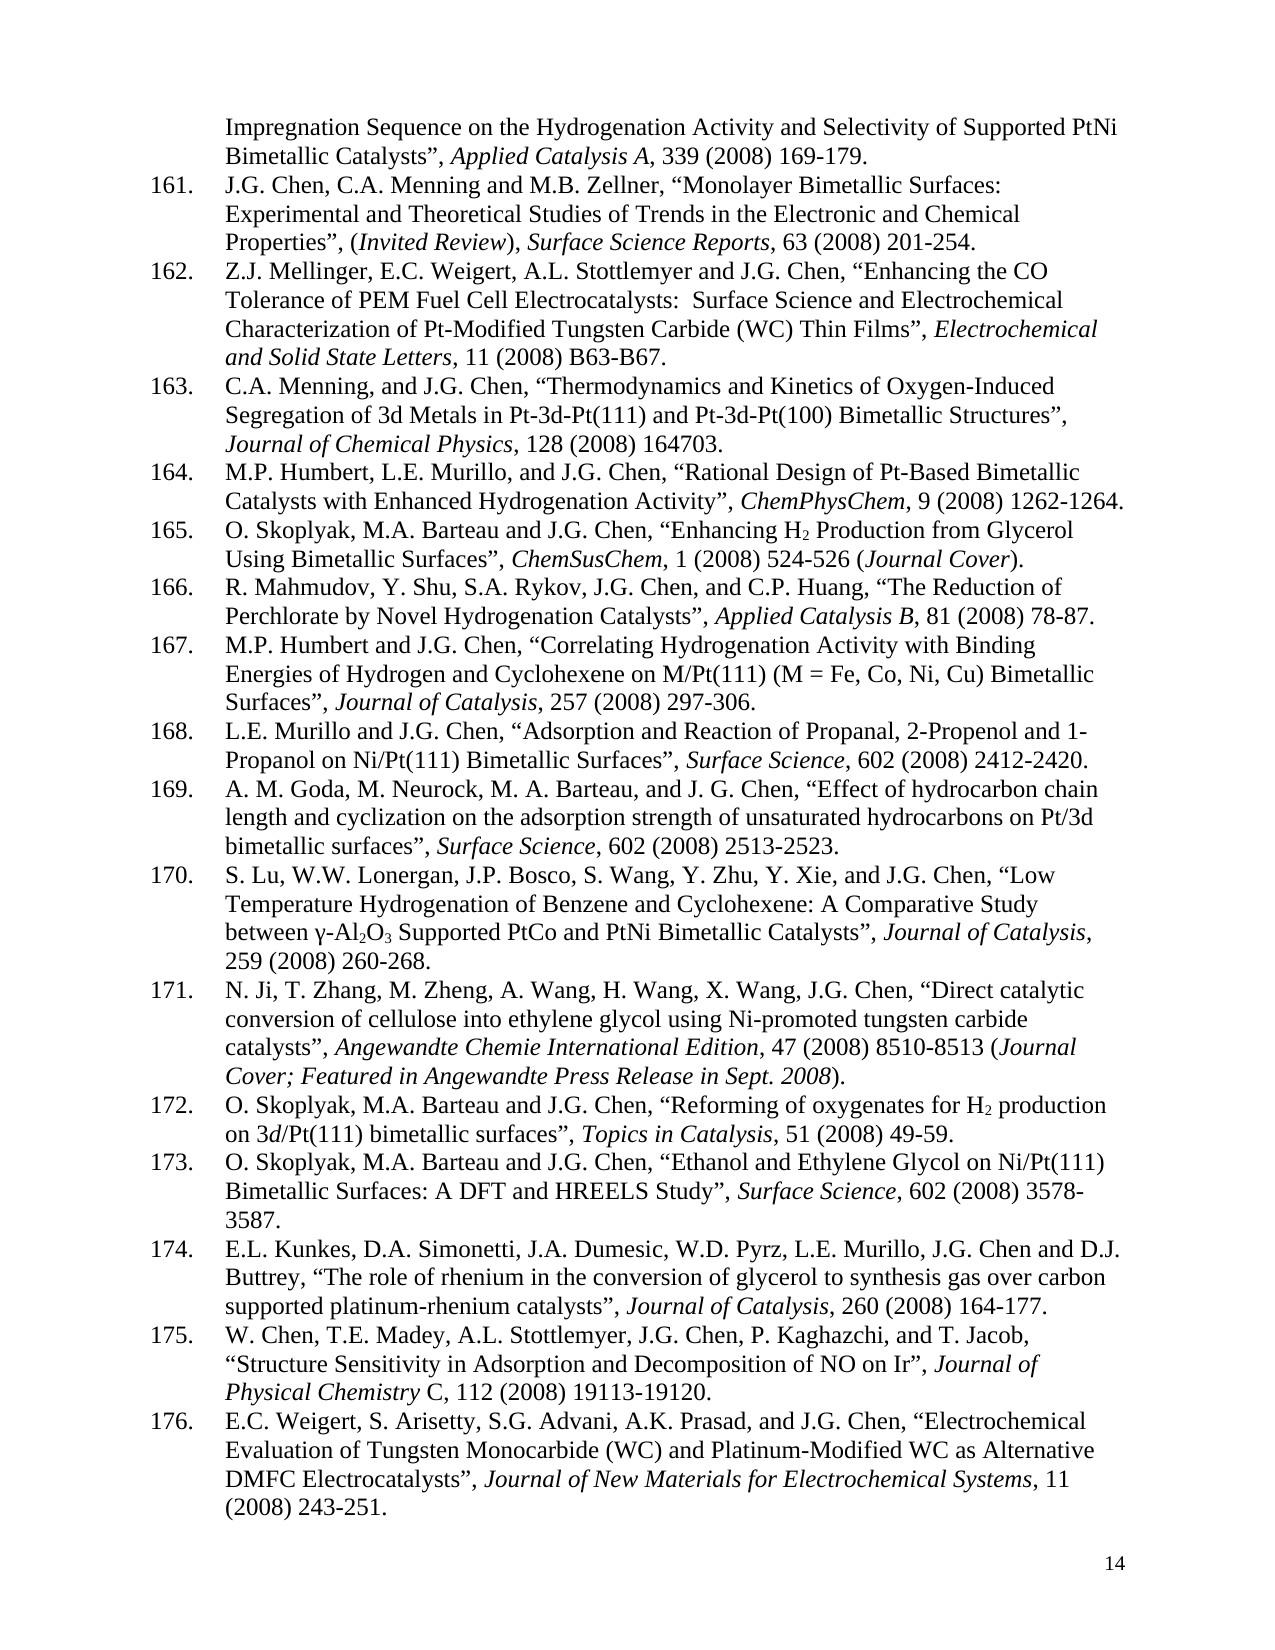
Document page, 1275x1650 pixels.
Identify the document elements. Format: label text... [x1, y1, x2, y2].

text Impregnation Sequence on the Hydrogenation Activity and Selectivity of Supported PtNi Bimetallic Catalysts”, Applied Catalysis A, 339 (2008) 169-179. [225, 112, 1125, 170]
list C.A. Menning, and J.G. Chen, “Thermodynamics and Kinetics of Oxygen-Induced Segregation of 3d Metals in Pt-3d-Pt(111) and Pt-3d-Pt(100) Bimetallic Structures”, Journal of Chemical Physics, 128 (2008) 164703. [150, 371, 1125, 457]
list S. Lu, W.W. Lonergan, J.P. Bosco, S. Wang, Y. Zhu, Y. Xie, and J.G. Chen, “Low Temperature Hydrogenation of Benzene and Cyclohexene: A Comparative Study between γ-Al2O3 Supported PtCo and PtNi Bimetallic Catalysts”, Journal of Catalysis, 259 (2008) 260-268. [150, 860, 1125, 975]
list R. Mahmudov, Y. Shu, S.A. Rykov, J.G. Chen, and C.P. Huang, “The Reduction of Perchlorate by Novel Hydrogenation Catalysts”, Applied Catalysis B, 81 (2008) 78-87. [150, 572, 1125, 630]
list A. M. Goda, M. Neurock, M. A. Barteau, and J. G. Chen, “Effect of hydrocarbon chain length and cyclization on the adsorption strength of unsaturated hydrocarbons on Pt/3d bimetallic surfaces”, Surface Science, 602 (2008) 2513-2523. [150, 774, 1125, 860]
list E.L. Kunkes, D.A. Simonetti, J.A. Dumesic, W.D. Pyrz, L.E. Murillo, J.G. Chen and D.J. Buttrey, “The role of rhenium in the conversion of glycerol to synthesis gas over carbon supported platinum-rhenium catalysts”, Journal of Catalysis, 260 (2008) 164-177. [150, 1234, 1125, 1320]
list Z.J. Mellinger, E.C. Weigert, A.L. Stottlemyer and J.G. Chen, “Enhancing the CO Tolerance of PEM Fuel Cell Electrocatalysts: Surface Science and Electrochemical Characterization of Pt-Modified Tungsten Carbide (WC) Thin Films”, Electrochemical and Solid State Letters, 11 (2008) B63-B67. [150, 256, 1125, 371]
list W. Chen, T.E. Madey, A.L. Stottlemyer, J.G. Chen, P. Kaghazchi, and T. Jacob, “Structure Sensitivity in Adsorption and Decomposition of NO on Ir”, Journal of Physical Chemistry C, 112 (2008) 19113-19120. [150, 1320, 1125, 1406]
list N. Ji, T. Zhang, M. Zheng, A. Wang, H. Wang, X. Wang, J.G. Chen, “Direct catalytic conversion of cellulose into ethylene glycol using Ni-promoted tungsten carbide catalysts”, Angewandte Chemie International Edition, 47 (2008) 8510-8513 (Journal Cover; Featured in Angewandte Press Release in Sept. 2008). [150, 975, 1125, 1090]
list O. Skoplyak, M.A. Barteau and J.G. Chen, “Ethanol and Ethylene Glycol on Ni/Pt(111) Bimetallic Surfaces: A DFT and HREELS Study”, Surface Science, 602 (2008) 3578-3587. [150, 1147, 1125, 1234]
list M.P. Humbert, L.E. Murillo, and J.G. Chen, “Rational Design of Pt-Based Bimetallic Catalysts with Enhanced Hydrogenation Activity”, ChemPhysChem, 9 (2008) 1262-1264. [150, 457, 1125, 515]
list L.E. Murillo and J.G. Chen, “Adsorption and Reaction of Propanal, 2-Propenol and 1-Propanol on Ni/Pt(111) Bimetallic Surfaces”, Surface Science, 602 (2008) 2412-2420. [150, 716, 1125, 774]
list M.P. Humbert and J.G. Chen, “Correlating Hydrogenation Activity with Binding Energies of Hydrogen and Cyclohexene on M/Pt(111) (M = Fe, Co, Ni, Cu) Bimetallic Surfaces”, Journal of Catalysis, 257 (2008) 297-306. [150, 630, 1125, 716]
list O. Skoplyak, M.A. Barteau and J.G. Chen, “Reforming of oxygenates for H2 production on 3d/Pt(111) bimetallic surfaces”, Topics in Catalysis, 51 (2008) 49-59. [150, 1090, 1125, 1147]
list E.C. Weigert, S. Arisetty, S.G. Advani, A.K. Prasad, and J.G. Chen, “Electrochemical Evaluation of Tungsten Monocarbide (WC) and Platinum-Modified WC as Alternative DMFC Electrocatalysts”, Journal of New Materials for Electrochemical Systems, 11 (2008) 243-251. [150, 1406, 1125, 1521]
list O. Skoplyak, M.A. Barteau and J.G. Chen, “Enhancing H2 Production from Glycerol Using Bimetallic Surfaces”, ChemSusChem, 1 (2008) 524-526 (Journal Cover). [150, 515, 1125, 572]
list J.G. Chen, C.A. Menning and M.B. Zellner, “Monolayer Bimetallic Surfaces: Experimental and Theoretical Studies of Trends in the Electronic and Chemical Properties”, (Invited Review), Surface Science Reports, 63 (2008) 201-254. [150, 170, 1125, 256]
